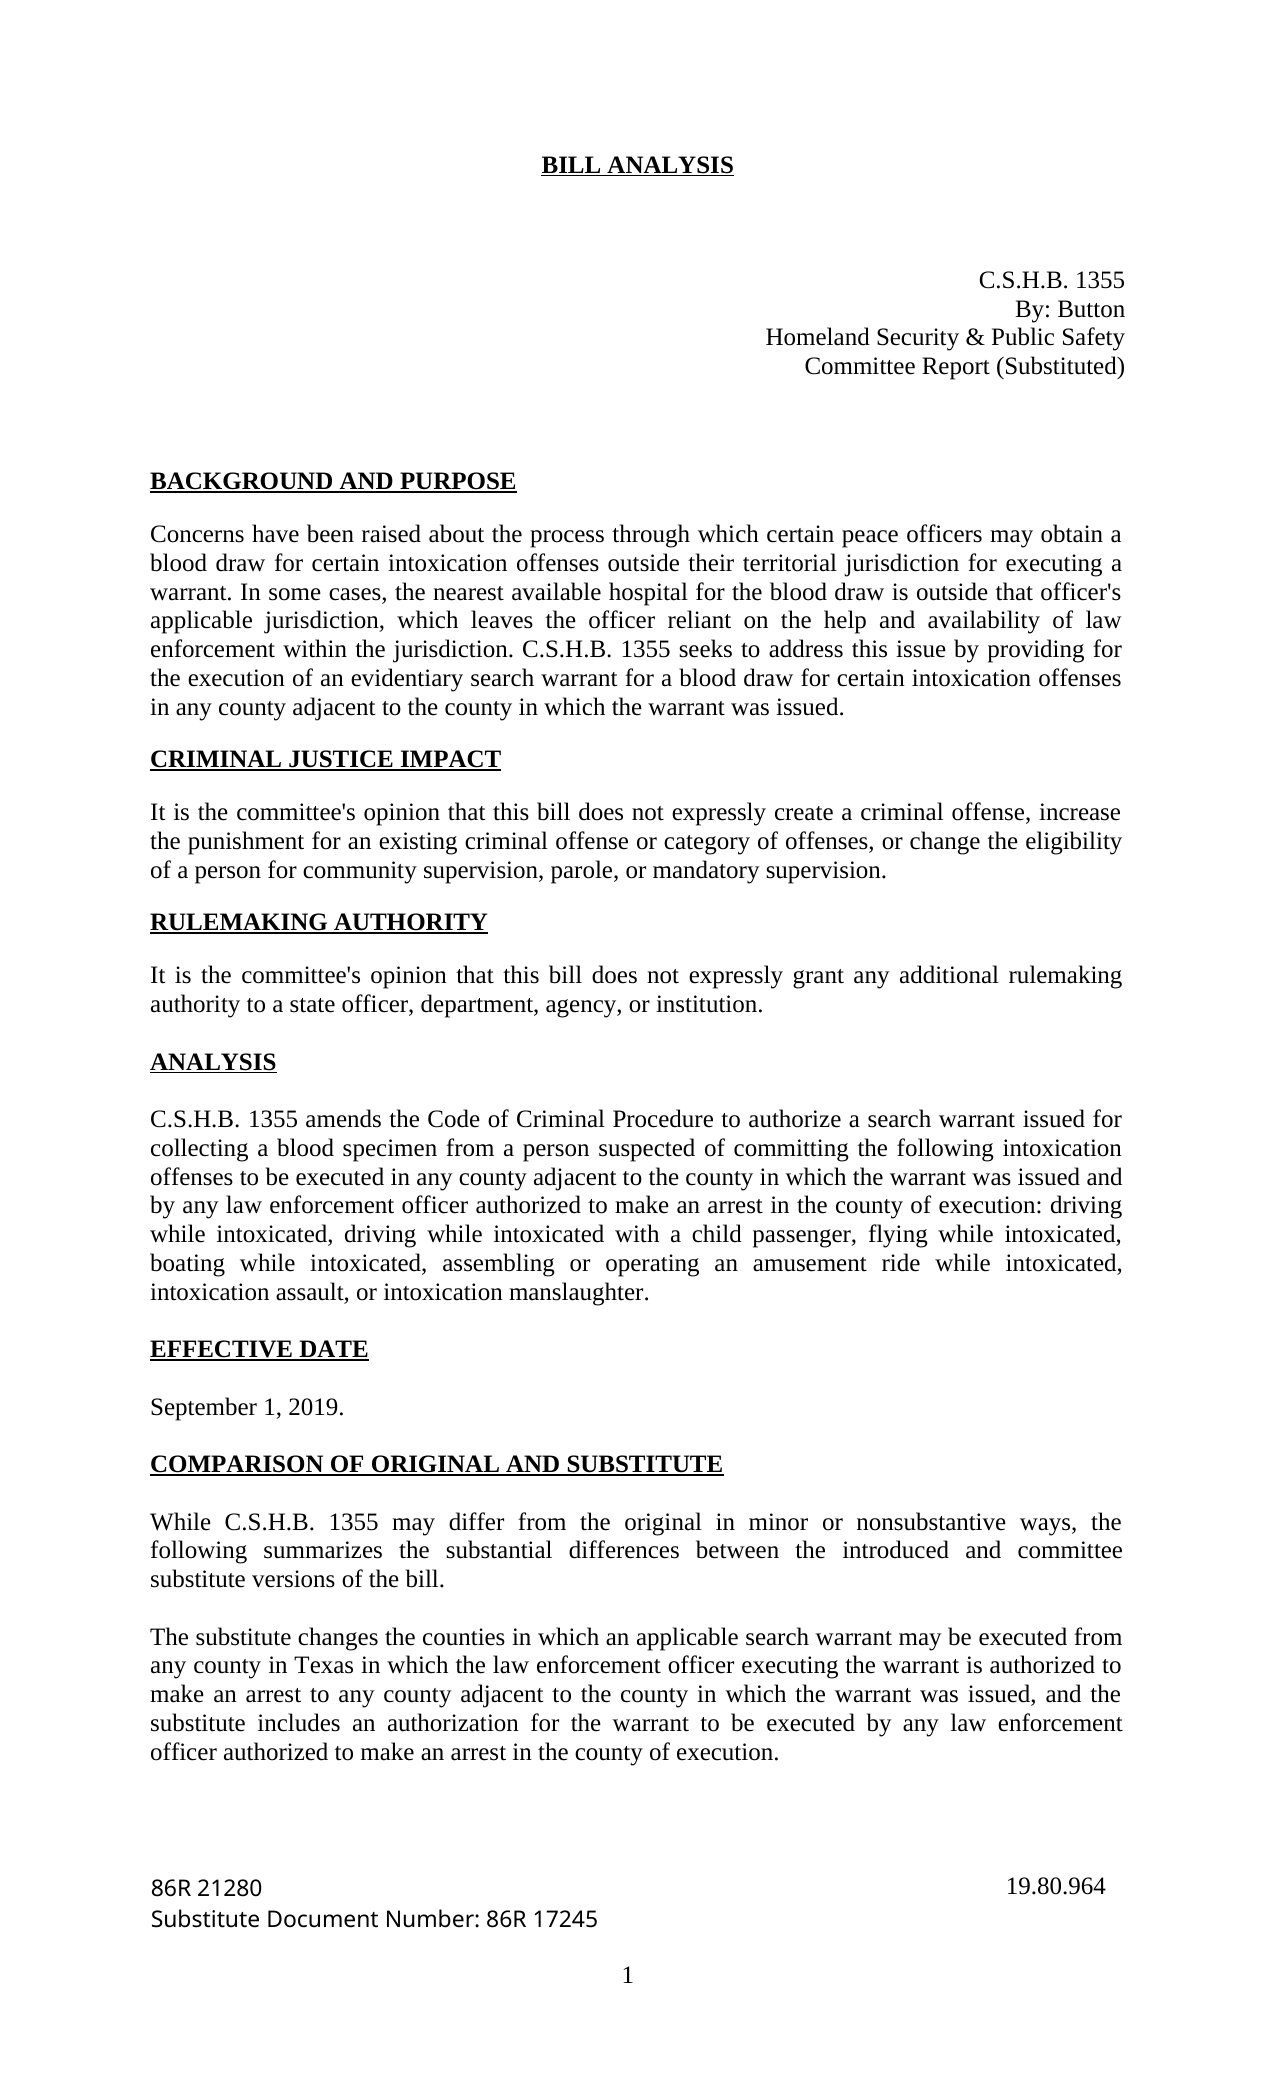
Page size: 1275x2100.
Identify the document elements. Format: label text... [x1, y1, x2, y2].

table_header BACKGROUND AND PURPOSE Concerns have been raised about the process through which certain peace officers may obtain a blood draw for certain intoxication offenses outside their territorial jurisdiction for executing a warrant. In some cases, the nearest available hospital for the blood draw is outside that officer's applicable jurisdiction, which leaves the officer reliant on the help and availability of law enforcement within the jurisdiction. C.S.H.B. 1355 seeks to address this issue by providing for the execution of an evidentiary search warrant for a blood draw for certain intoxication offenses in any county adjacent to the county in which the warrant was issued. [138, 466, 1136, 744]
table_cell Homeland Security & Public Safety [139, 323, 1136, 351]
table_header BILL ANALYSIS [139, 150, 1136, 179]
table_cell Committee Report (Substituted) [139, 351, 1136, 380]
table_cell ANALYSIS C.S.H.B. 1355 amends the Code of Criminal Procedure to authorize a search warrant issued for collecting a blood specimen from a person suspected of committing the following intoxication offenses to be executed in any county adjacent to the county in which the warrant was issued and by any law enforcement officer authorized to make an arrest in the county of execution: driving while intoxicated, driving while intoxicated with a child passenger, flying while intoxicated, boating while intoxicated, assembling or operating an amusement ride while intoxicated, intoxication assault, or intoxication manslaughter. [138, 1047, 1136, 1334]
table_cell RULEMAKING AUTHORITY It is the committee's opinion that this bill does not expressly grant any additional rulemaking authority to a state officer, department, agency, or institution. [138, 907, 1136, 1047]
table_cell EFFECTIVE DATE September 1, 2019. [138, 1334, 1136, 1449]
table_cell By: Button [139, 294, 1136, 322]
table_header C.S.H.B. 1355 [139, 265, 1136, 294]
table_cell CRIMINAL JUSTICE IMPACT It is the committee's opinion that this bill does not expressly create a criminal offense, increase the punishment for an existing criminal offense or category of offenses, or change the eligibility of a person for community supervision, parole, or mandatory supervision. [138, 744, 1136, 907]
table_cell COMPARISON OF ORIGINAL AND SUBSTITUTE While C.S.H.B. 1355 may differ from the original in minor or nonsubstantive ways, the following summarizes the substantial differences between the introduced and committee substitute versions of the bill. The substitute changes the counties in which an applicable search warrant may be executed from any county in Texas in which the law enforcement officer executing the warrant is authorized to make an arrest to any county adjacent to the county in which the warrant was issued, and the substitute includes an authorization for the warrant to be executed by any law enforcement officer authorized to make an arrest in the county of execution. [138, 1449, 1136, 1765]
